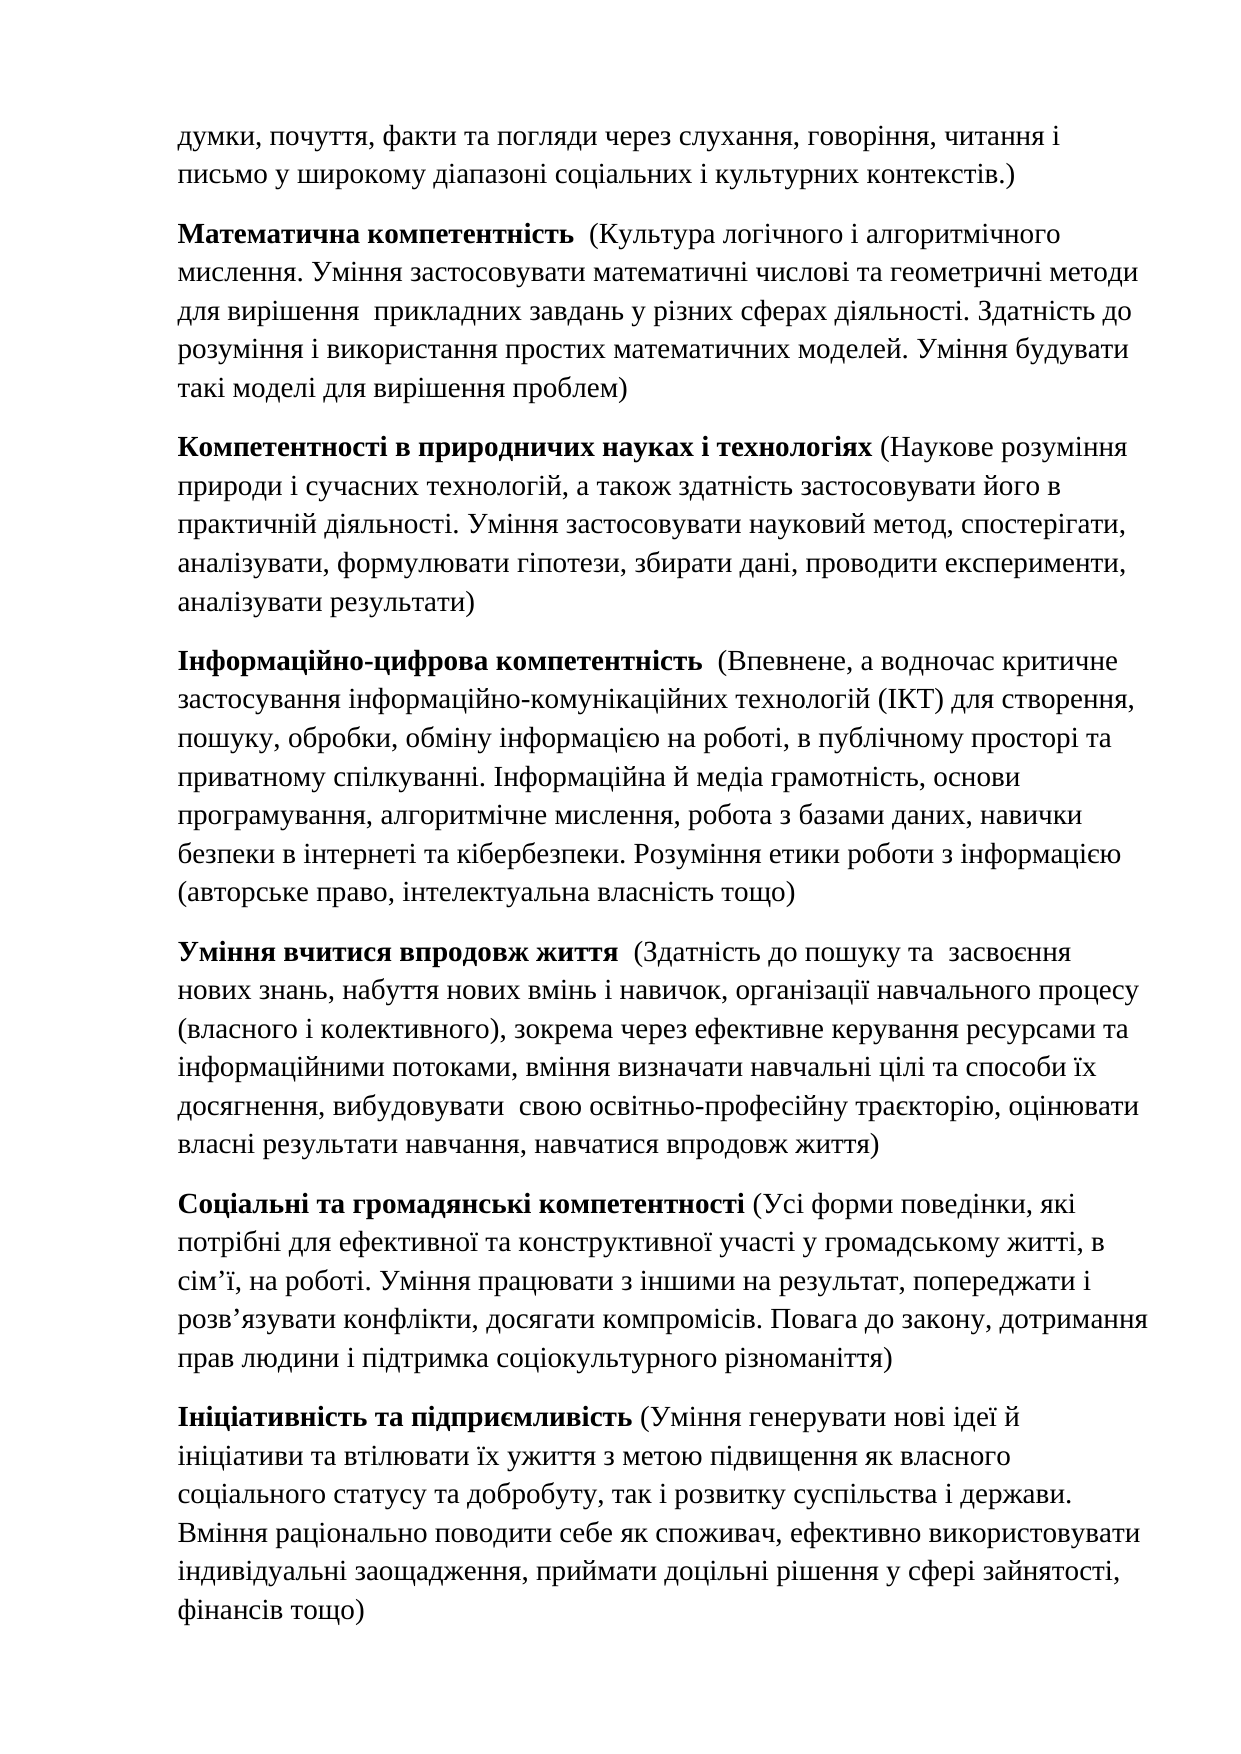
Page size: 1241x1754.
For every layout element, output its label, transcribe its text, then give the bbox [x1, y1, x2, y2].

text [177, 118, 1152, 190]
text Ініціативність та підприємливість (Уміння генерувати нові ідеї й ініціативи та втілювати їх ужиття з метою підвищення як власного соціального статусу та добробуту, так і розвитку суспільства і держави. Вміння раціонально поводити себе як споживач, ефективно використовувати індивідуальні заощадження, приймати доцільні рішення у сфері зайнятості, фінансів тощо) [177, 1399, 1152, 1626]
text Інформаційно-цифрова компетентність (Впевнене, а водночас критичне застосування інформаційно-комунікаційних технологій (ІКТ) для створення, пошуку, обробки, обміну інформацією на роботі, в публічному просторі та приватному спілкуванні. Інформаційна й медіа грамотність, основи програмування, алгоритмічне мислення, робота з базами даних, навички безпеки в інтернеті та кібербезпеки. Розуміння етики роботи з інформацією (авторське право, інтелектуальна власність тощо) [177, 643, 1152, 908]
text Соціальні та громадянські компетентності (Усі форми поведінки, які потрібні для ефективної та конструктивної участі у громадському житті, в сім’ї, на роботі. Уміння працювати з іншими на результат, попереджати і розв’язувати конфлікти, досягати компромісів. Повага до закону, дотримання прав людини і підтримка соціокультурного різноманіття) [177, 1186, 1152, 1373]
text Компетентності в природничих науках і технологіях (Наукове розуміння природи і сучасних технологій, а також здатність застосовувати його в практичній діяльності. Уміння застосовувати науковий метод, спостерігати, аналізувати, формулювати гіпотези, збирати дані, проводити експерименти, аналізувати результати) [177, 429, 1152, 617]
text Уміння вчитися впродовж життя (Здатність до пошуку та засвоєння нових знань, набуття нових вмінь і навичок, організації навчального процесу (власного і колективного), зокрема через ефективне керування ресурсами та інформаційними потоками, вміння визначати навчальні цілі та способи їх досягнення, вибудовувати свою освітньо-професійну траєкторію, оцінювати власні результати навчання, навчатися впродовж життя) [177, 934, 1152, 1160]
text Математична компетентність (Культура логічного і алгоритмічного мислення. Уміння застосовувати математичні числові та геометричні методи для вирішення прикладних завдань у різних сферах діяльності. Здатність до розуміння і використання простих математичних моделей. Уміння будувати такі моделі для вирішення проблем) [177, 216, 1152, 404]
